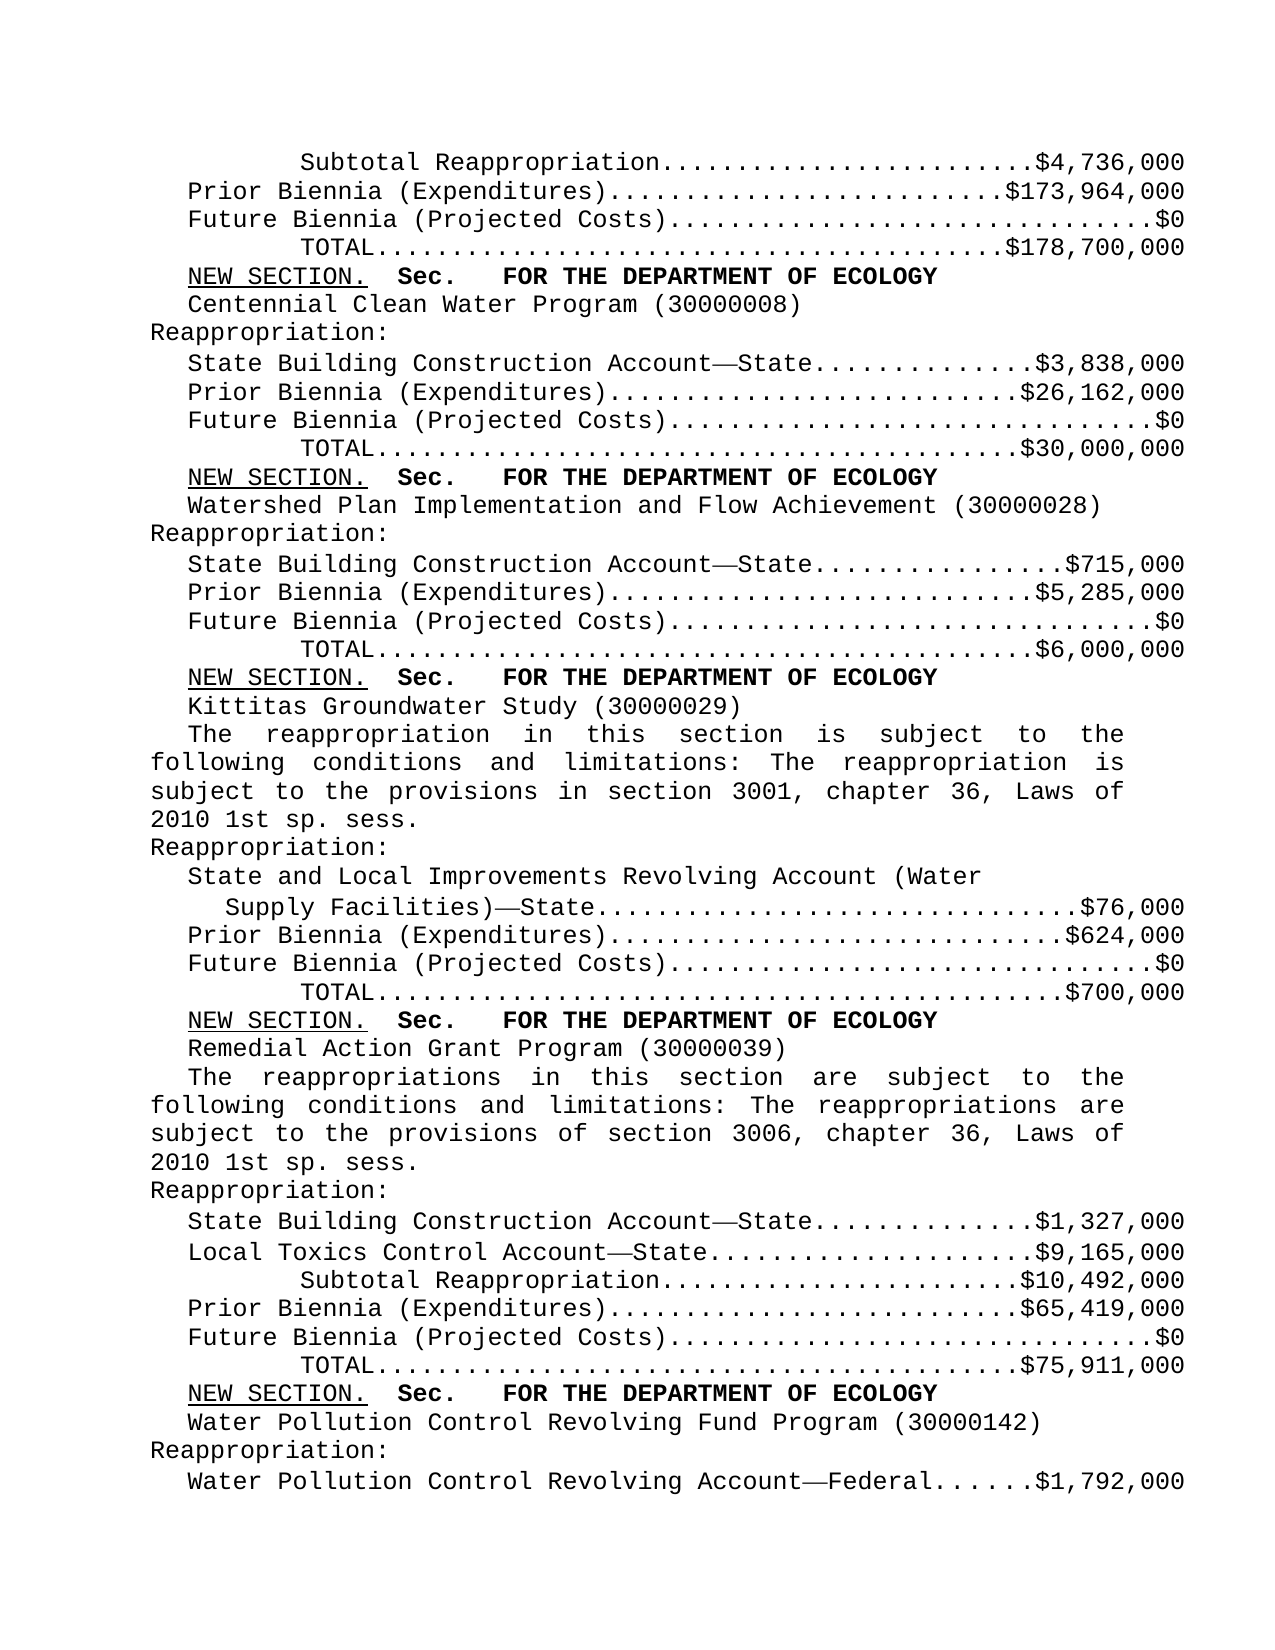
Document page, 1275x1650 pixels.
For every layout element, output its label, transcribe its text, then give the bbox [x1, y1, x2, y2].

text Reappropriation: [150, 521, 1125, 549]
text TOTAL $700,000 [150, 979, 1125, 1007]
text Future Biennia (Projected Costs) $0 [150, 951, 1125, 979]
text The reappropriation in this section is subject to the following conditions and limitations: The reappropriation is subject to the provisions in section 3001, chapter 36, Laws of 2010 1st sp. sess. [150, 722, 1125, 835]
text NEW SECTION. Sec. FOR THE DEPARTMENT OF ECOLOGY [150, 665, 1125, 693]
text State and Local Improvements Revolving Account (Water [150, 863, 1125, 892]
text Reappropriation: [150, 320, 1125, 348]
text Remedial Action Grant Program (30000039) [150, 1036, 1125, 1064]
text Prior Biennia (Expenditures) $624,000 [150, 922, 1125, 951]
text State Building Construction Account—State $1,327,000 [150, 1206, 1125, 1237]
text TOTAL $178,700,000 [150, 235, 1125, 263]
text Watershed Plan Implementation and Flow Achievement (30000028) [150, 492, 1125, 521]
text TOTAL $30,000,000 [150, 436, 1125, 464]
text Subtotal Reappropriation $4,736,000 [150, 150, 1125, 178]
text Reappropriation: [150, 1177, 1125, 1206]
text TOTAL $6,000,000 [150, 637, 1125, 665]
text Subtotal Reappropriation $10,492,000 [150, 1267, 1125, 1296]
text NEW SECTION. Sec. FOR THE DEPARTMENT OF ECOLOGY [150, 1007, 1125, 1036]
text NEW SECTION. Sec. FOR THE DEPARTMENT OF ECOLOGY [150, 464, 1125, 492]
text Future Biennia (Projected Costs) $0 [150, 207, 1125, 235]
text Prior Biennia (Expenditures) $65,419,000 [150, 1296, 1125, 1324]
text State Building Construction Account—State $715,000 [150, 549, 1125, 580]
text Future Biennia (Projected Costs) $0 [150, 608, 1125, 637]
text State Building Construction Account—State $3,838,000 [150, 348, 1125, 379]
text Centennial Clean Water Program (30000008) [150, 292, 1125, 320]
text Local Toxics Control Account—State $9,165,000 [150, 1237, 1125, 1267]
text Prior Biennia (Expenditures) $5,285,000 [150, 580, 1125, 608]
text Future Biennia (Projected Costs) $0 [150, 1324, 1125, 1352]
text NEW SECTION. Sec. FOR THE DEPARTMENT OF ECOLOGY [150, 1381, 1125, 1409]
text TOTAL $75,911,000 [150, 1352, 1125, 1381]
text Water Pollution Control Revolving Fund Program (30000142) [150, 1409, 1125, 1437]
text Kittitas Groundwater Study (30000029) [150, 693, 1125, 722]
text Reappropriation: [150, 835, 1125, 863]
text Water Pollution Control Revolving Account—Federal $1,792,000 [150, 1466, 1125, 1497]
text Supply Facilities)—State $76,000 [150, 892, 1125, 922]
text The reappropriations in this section are subject to the following conditions and limitations: The reappropriations are subject to the provisions of section 3006, chapter 36, Laws of 2010 1st sp. sess. [150, 1064, 1125, 1177]
text Prior Biennia (Expenditures) $173,964,000 [150, 178, 1125, 207]
text Future Biennia (Projected Costs) $0 [150, 407, 1125, 436]
text Prior Biennia (Expenditures) $26,162,000 [150, 379, 1125, 407]
text NEW SECTION. Sec. FOR THE DEPARTMENT OF ECOLOGY [150, 263, 1125, 292]
text Reappropriation: [150, 1437, 1125, 1466]
